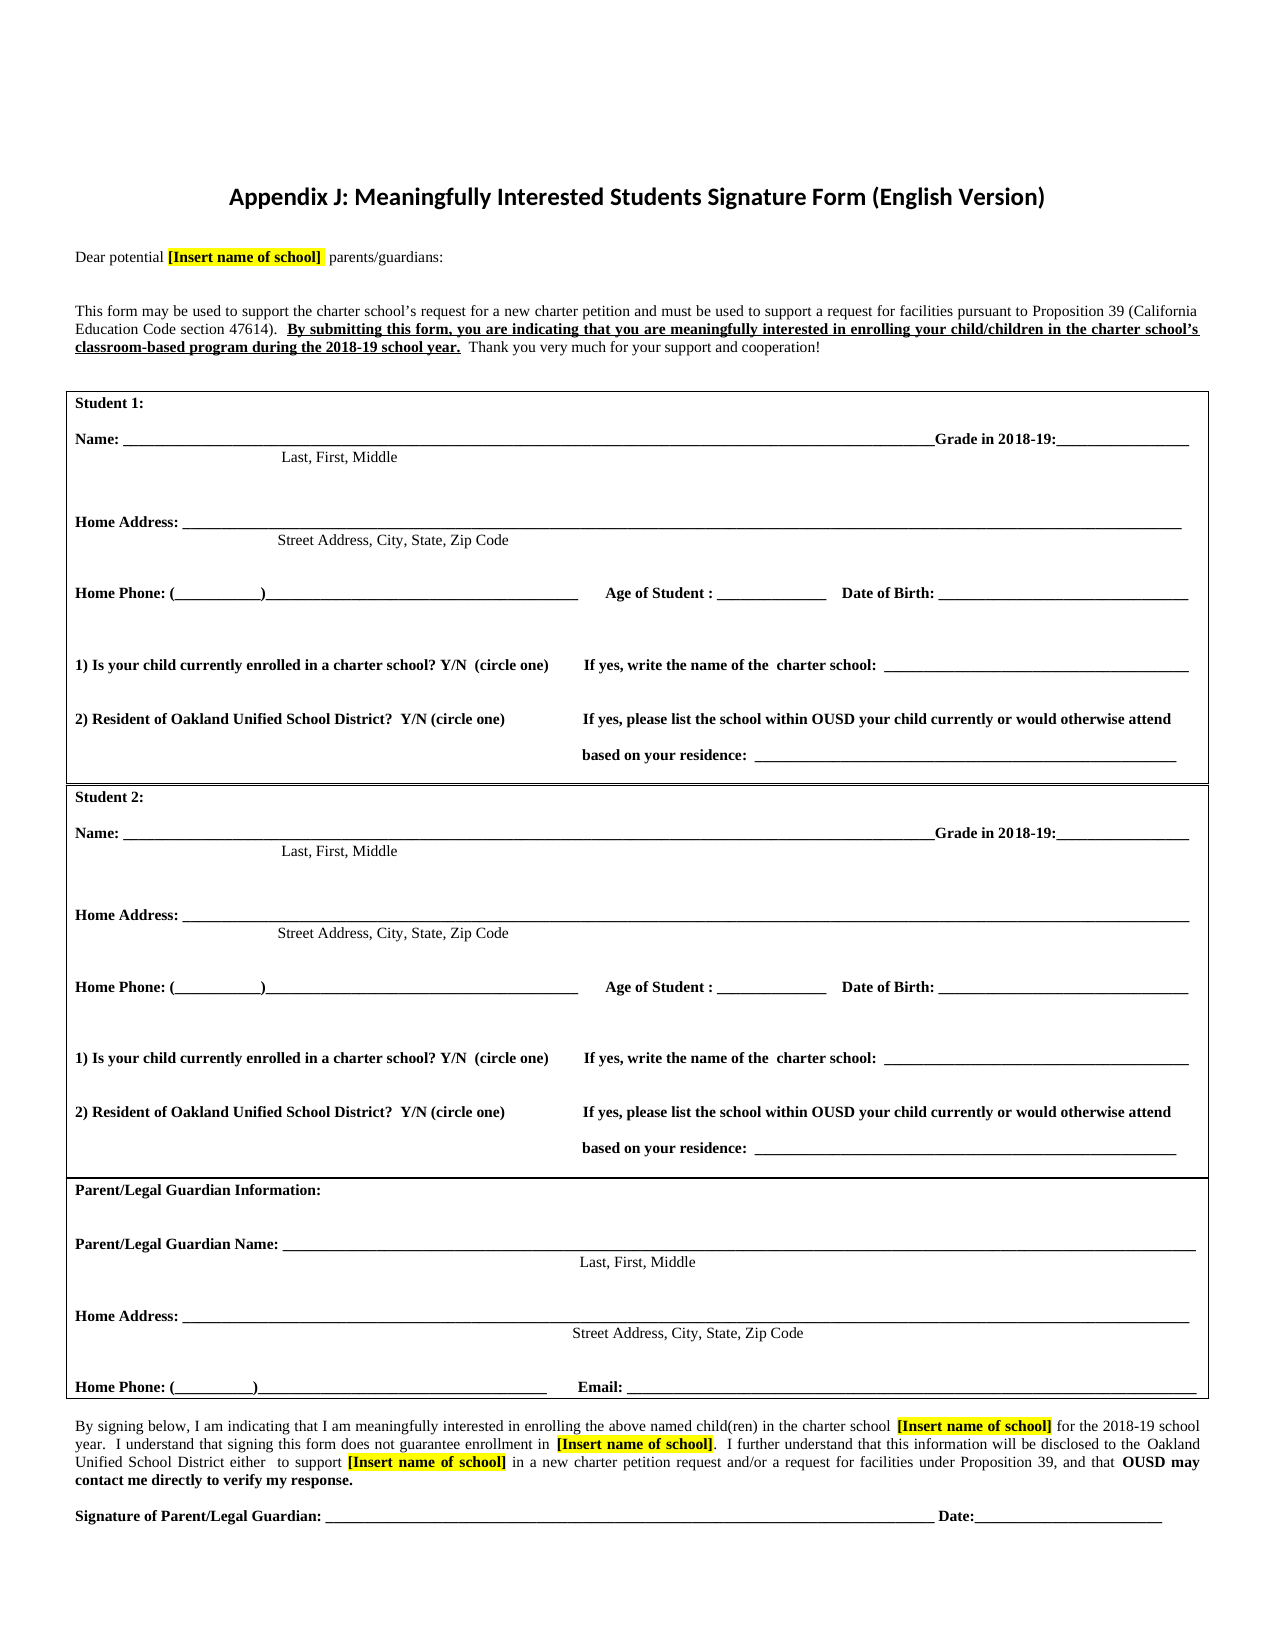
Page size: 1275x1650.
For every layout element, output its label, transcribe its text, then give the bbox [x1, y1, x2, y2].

text Home Address: _________________________________________________________________________________________________________________________________ [75, 906, 1200, 924]
text Name: ________________________________________________________________________________________________________Grade in 2018-19:_________________ [75, 430, 1200, 448]
text Home Phone: (___________)________________________________________ Age of Student : ______________ Date of Birth: ________________________________ [75, 978, 1200, 996]
text Parent/Legal Guardian Name: _____________________________________________________________________________________________________________________ [75, 1235, 1200, 1253]
text Home Address: ________________________________________________________________________________________________________________________________ [75, 513, 1200, 531]
text Dear potential [Insert name of school] parents/guardians: [325, 248, 1200, 266]
list based on your residence: ______________________________________________________ [75, 746, 1200, 763]
text Street Address, City, State, Zip Code [75, 924, 1200, 942]
text Parent/Legal Guardian Information: [67, 1179, 1208, 1199]
text Student 2: [67, 786, 1208, 806]
text Last, First, Middle [75, 841, 1200, 859]
list based on your residence: ______________________________________________________ [75, 1139, 1200, 1157]
text Student 1: [67, 392, 1208, 412]
text By signing below, I am indicating that I am meaningfully interested in enrolling the above named child(ren) in the charter school [Insert name of school] for the 2018-19 school year. I understand that signing this form does not guarantee enrollment in [Insert name of school]. I further understand that this information will be disclosed to the Oakland Unified School District either to support [Insert name of school] in a new charter petition request and/or a request for facilities under Proposition 39, and that OUSD may contact me directly to verify my response. [75, 1417, 1200, 1489]
text Home Phone: (___________)________________________________________ Age of Student : ______________ Date of Birth: ________________________________ [75, 584, 1200, 602]
text Appendix J: Meaningfully Interested Students Signature Form (English Version) [75, 182, 1200, 212]
text Last, First, Middle [75, 448, 1200, 466]
text Home Address: _________________________________________________________________________________________________________________________________ [75, 1306, 1200, 1324]
list 2) Resident of Oakland Unified School District? Y/N (circle one) If yes, please list the school within OUSD your child currently or would otherwise attend [75, 710, 1200, 728]
text Home Phone: (__________)_____________________________________ Email: _________________________________________________________________________ [67, 1378, 1208, 1398]
text 1) Is your child currently enrolled in a charter school? Y/N (circle one) If yes, write the name of the charter school: _______________________________________ [75, 656, 1200, 674]
text Street Address, City, State, Zip Code [75, 531, 1200, 548]
text Street Address, City, State, Zip Code [75, 1324, 1200, 1342]
list 2) Resident of Oakland Unified School District? Y/N (circle one) If yes, please list the school within OUSD your child currently or would otherwise attend [75, 1103, 1200, 1121]
text Last, First, Middle [75, 1253, 1200, 1271]
text 1) Is your child currently enrolled in a charter school? Y/N (circle one) If yes, write the name of the charter school: _______________________________________ [75, 1049, 1200, 1067]
text This form may be used to support the charter school’s request for a new charter petition and must be used to support a request for facilities pursuant to Proposition 39 (California Education Code section 47614). By submitting this form, you are indicating that you are meaningfully interested in enrolling your child/children in the charter school’s classroom-based program during the 2018-19 school year. Thank you very much for your support and cooperation! [75, 302, 1200, 355]
text Name: ________________________________________________________________________________________________________Grade in 2018-19:_________________ [75, 823, 1200, 841]
text Signature of Parent/Legal Guardian: ______________________________________________________________________________ Date:________________________ [75, 1507, 1200, 1524]
